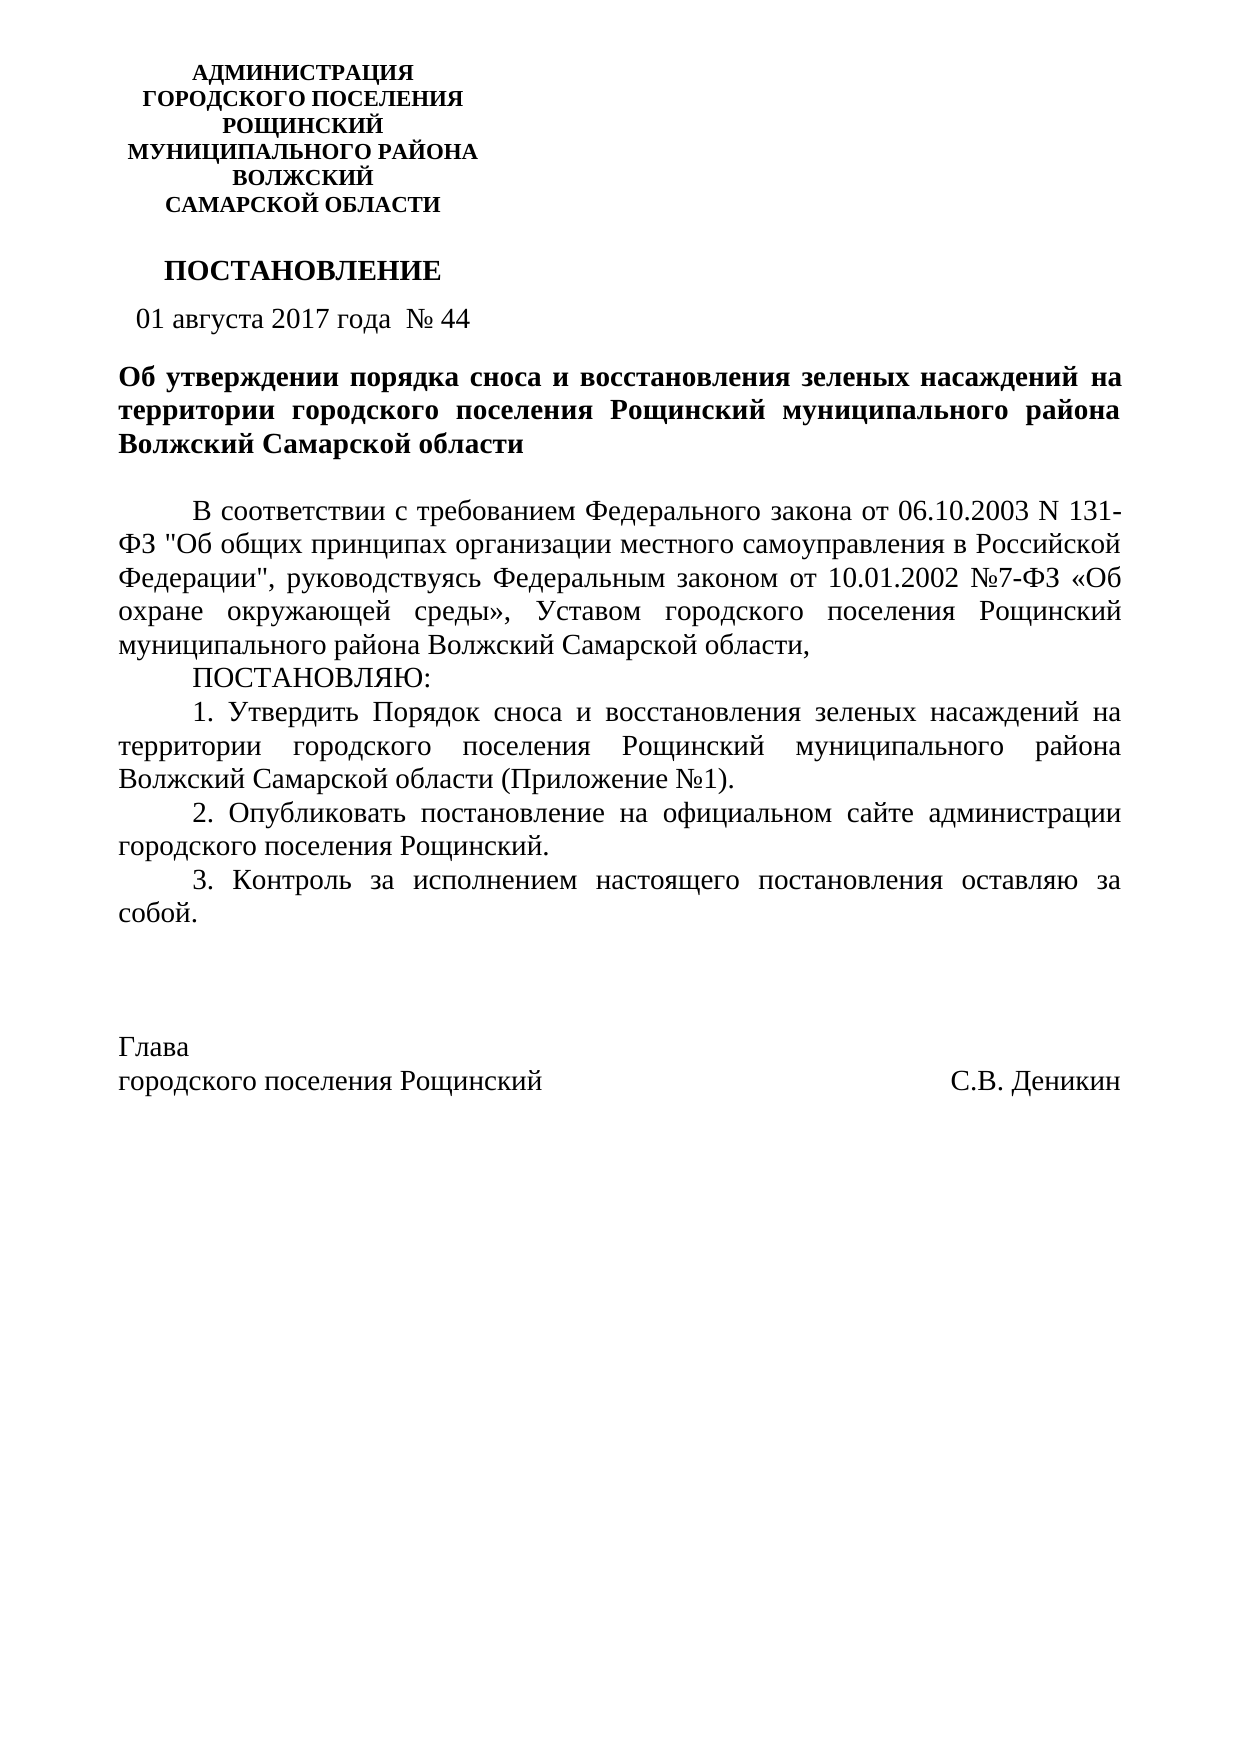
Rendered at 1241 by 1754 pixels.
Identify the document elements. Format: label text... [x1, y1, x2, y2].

text Об утверждении порядка сноса и восстановления зеленых насаждений на территории городского поселения Рощинский муниципального района Волжский Самарской области [118, 359, 1122, 459]
text САМАРСКОЙ ОБЛАСТИ [118, 191, 487, 217]
text городского поселения Рощинский С.В. Деникин [118, 1063, 1122, 1097]
text РОЩИНСКИЙ [118, 112, 487, 138]
text ГОРОДСКОГО ПОСЕЛЕНИЯ [118, 85, 487, 112]
text АДМИНИСТРАЦИЯ [118, 59, 487, 85]
text 01 августа 2017 года № 44 [118, 301, 487, 334]
text В соответствии с требованием Федерального закона от 06.10.2003 N 131-ФЗ "Об общих принципах организации местного самоуправления в Российской Федерации", руководствуясь Федеральным законом от 10.01.2002 №7-ФЗ «Об охране окружающей среды», Уставом городского поселения Рощинский муниципального района Волжский Самарской области, [118, 493, 1122, 661]
text ПОСТАНОВЛЕНИЕ [118, 253, 487, 287]
text 3. Контроль за исполнением настоящего постановления оставляю за собой. [118, 862, 1122, 929]
text МУНИЦИПАЛЬНОГО РАЙОНА [118, 138, 487, 164]
text 2. Опубликовать постановление на официальном сайте администрации городского поселения Рощинский. [118, 795, 1122, 862]
text ВОЛЖСКИЙ [118, 164, 487, 191]
text ПОСТАНОВЛЯЮ: [118, 661, 1122, 694]
text 1. Утвердить Порядок сноса и восстановления зеленых насаждений на территории городского поселения Рощинский муниципального района Волжский Самарской области (Приложение №1). [118, 694, 1122, 795]
text Глава [118, 1029, 1122, 1063]
